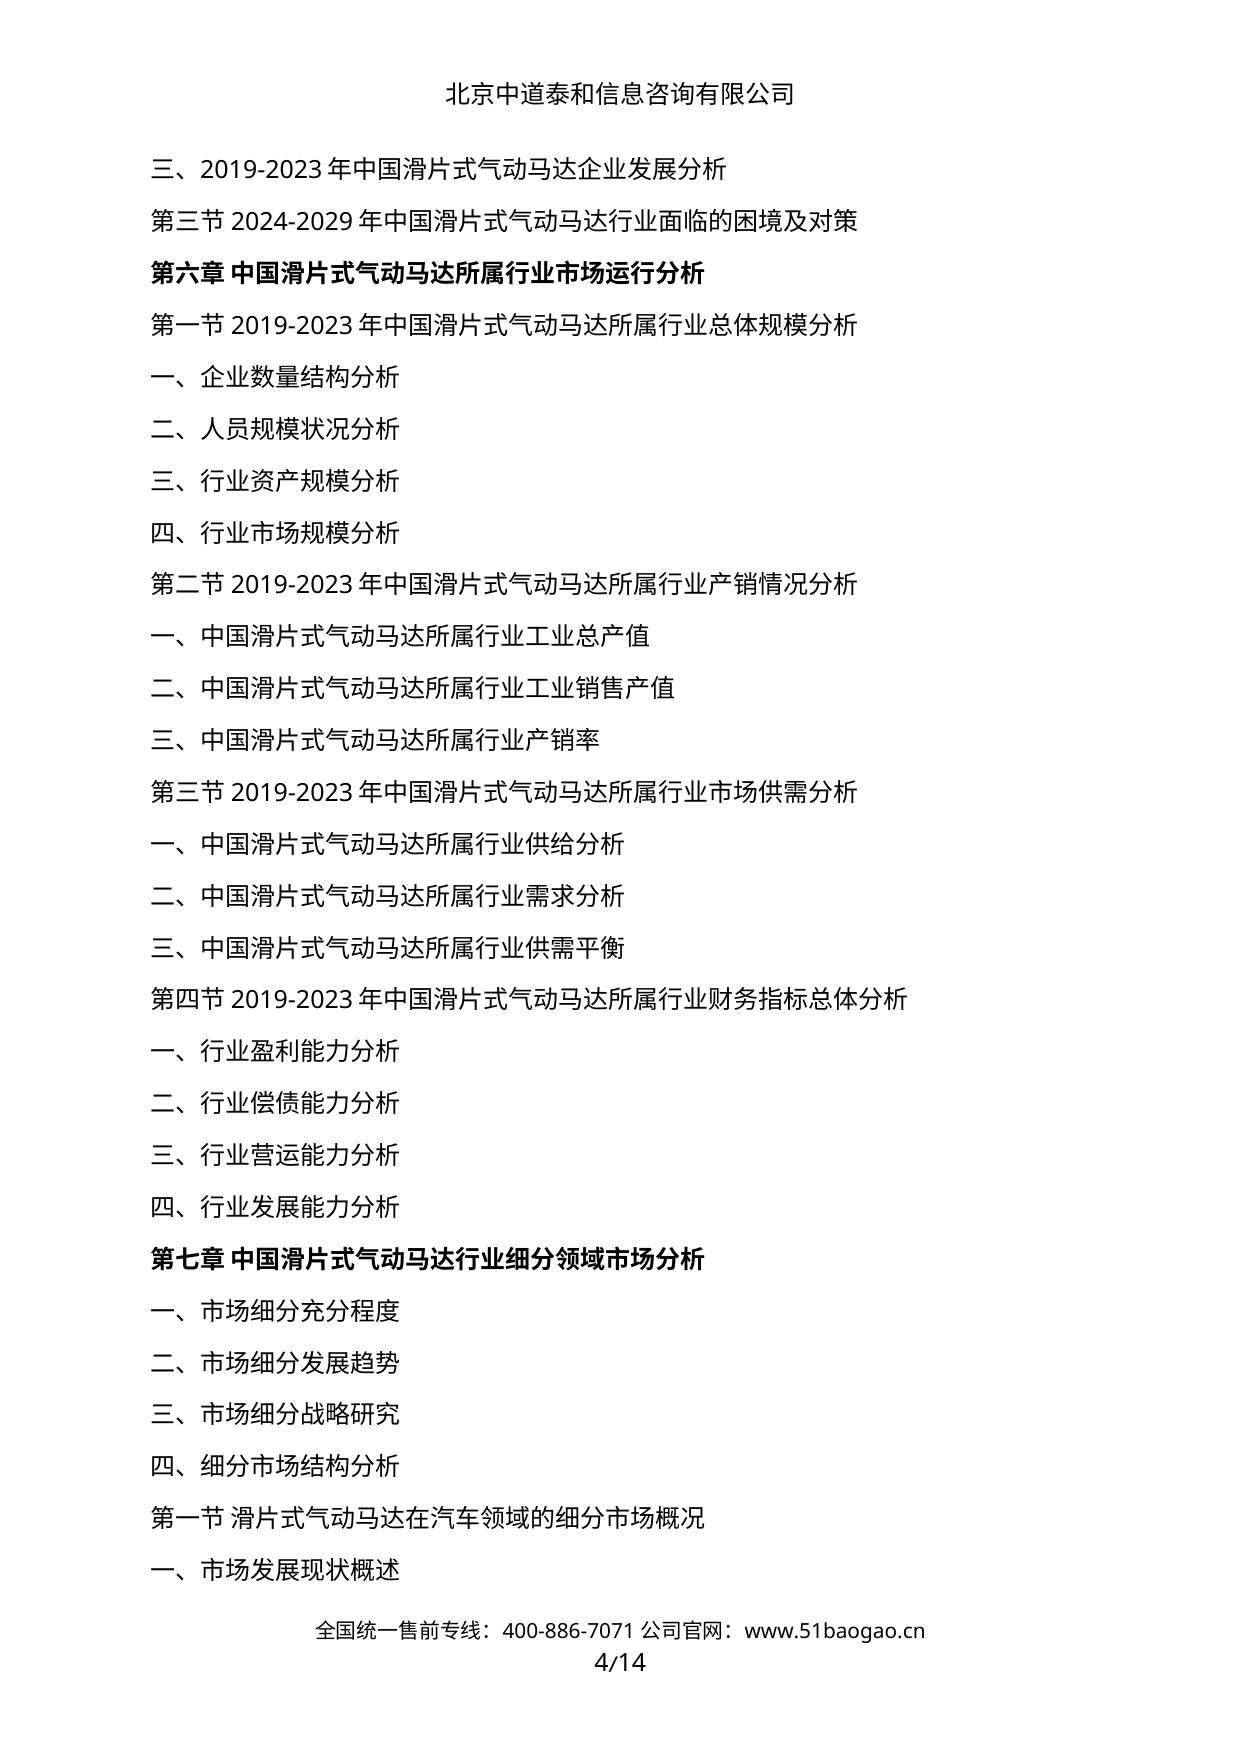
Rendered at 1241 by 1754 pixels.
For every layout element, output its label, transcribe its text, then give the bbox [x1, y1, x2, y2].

text 三、2019-2023年中国滑片式气动马达企业发展分析 [150, 150, 1090, 186]
text 第六章 中国滑片式气动马达所属行业市场运行分析 [150, 254, 1090, 290]
text 第三节 2019-2023年中国滑片式气动马达所属行业市场供需分析 [150, 772, 1090, 809]
text 三、行业资产规模分析 [150, 461, 1090, 497]
text 一、中国滑片式气动马达所属行业工业总产值 [150, 617, 1090, 653]
text 二、行业偿债能力分析 [150, 1084, 1090, 1120]
text 四、细分市场结构分析 [150, 1447, 1090, 1483]
text 第一节 2019-2023年中国滑片式气动马达所属行业总体规模分析 [150, 306, 1090, 342]
text 二、中国滑片式气动马达所属行业需求分析 [150, 876, 1090, 912]
text 第四节 2019-2023年中国滑片式气动马达所属行业财务指标总体分析 [150, 980, 1090, 1016]
text 一、中国滑片式气动马达所属行业供给分析 [150, 824, 1090, 861]
text 一、市场发展现状概述 [150, 1551, 1090, 1587]
text 第二节 2019-2023年中国滑片式气动马达所属行业产销情况分析 [150, 565, 1090, 601]
text 四、行业发展能力分析 [150, 1187, 1090, 1224]
text 一、市场细分充分程度 [150, 1291, 1090, 1327]
text 第一节 滑片式气动马达在汽车领域的细分市场概况 [150, 1499, 1090, 1535]
text 第七章 中国滑片式气动马达行业细分领域市场分析 [150, 1239, 1090, 1276]
text 一、行业盈利能力分析 [150, 1032, 1090, 1068]
text 三、中国滑片式气动马达所属行业产销率 [150, 721, 1090, 757]
text 第三节 2024-2029年中国滑片式气动马达行业面临的困境及对策 [150, 202, 1090, 238]
text 一、企业数量结构分析 [150, 357, 1090, 394]
text 二、中国滑片式气动马达所属行业工业销售产值 [150, 669, 1090, 705]
text 二、市场细分发展趋势 [150, 1343, 1090, 1379]
text 三、中国滑片式气动马达所属行业供需平衡 [150, 928, 1090, 964]
text 三、行业营运能力分析 [150, 1136, 1090, 1172]
text 三、市场细分战略研究 [150, 1395, 1090, 1431]
text 二、人员规模状况分析 [150, 409, 1090, 446]
text 四、行业市场规模分析 [150, 513, 1090, 549]
